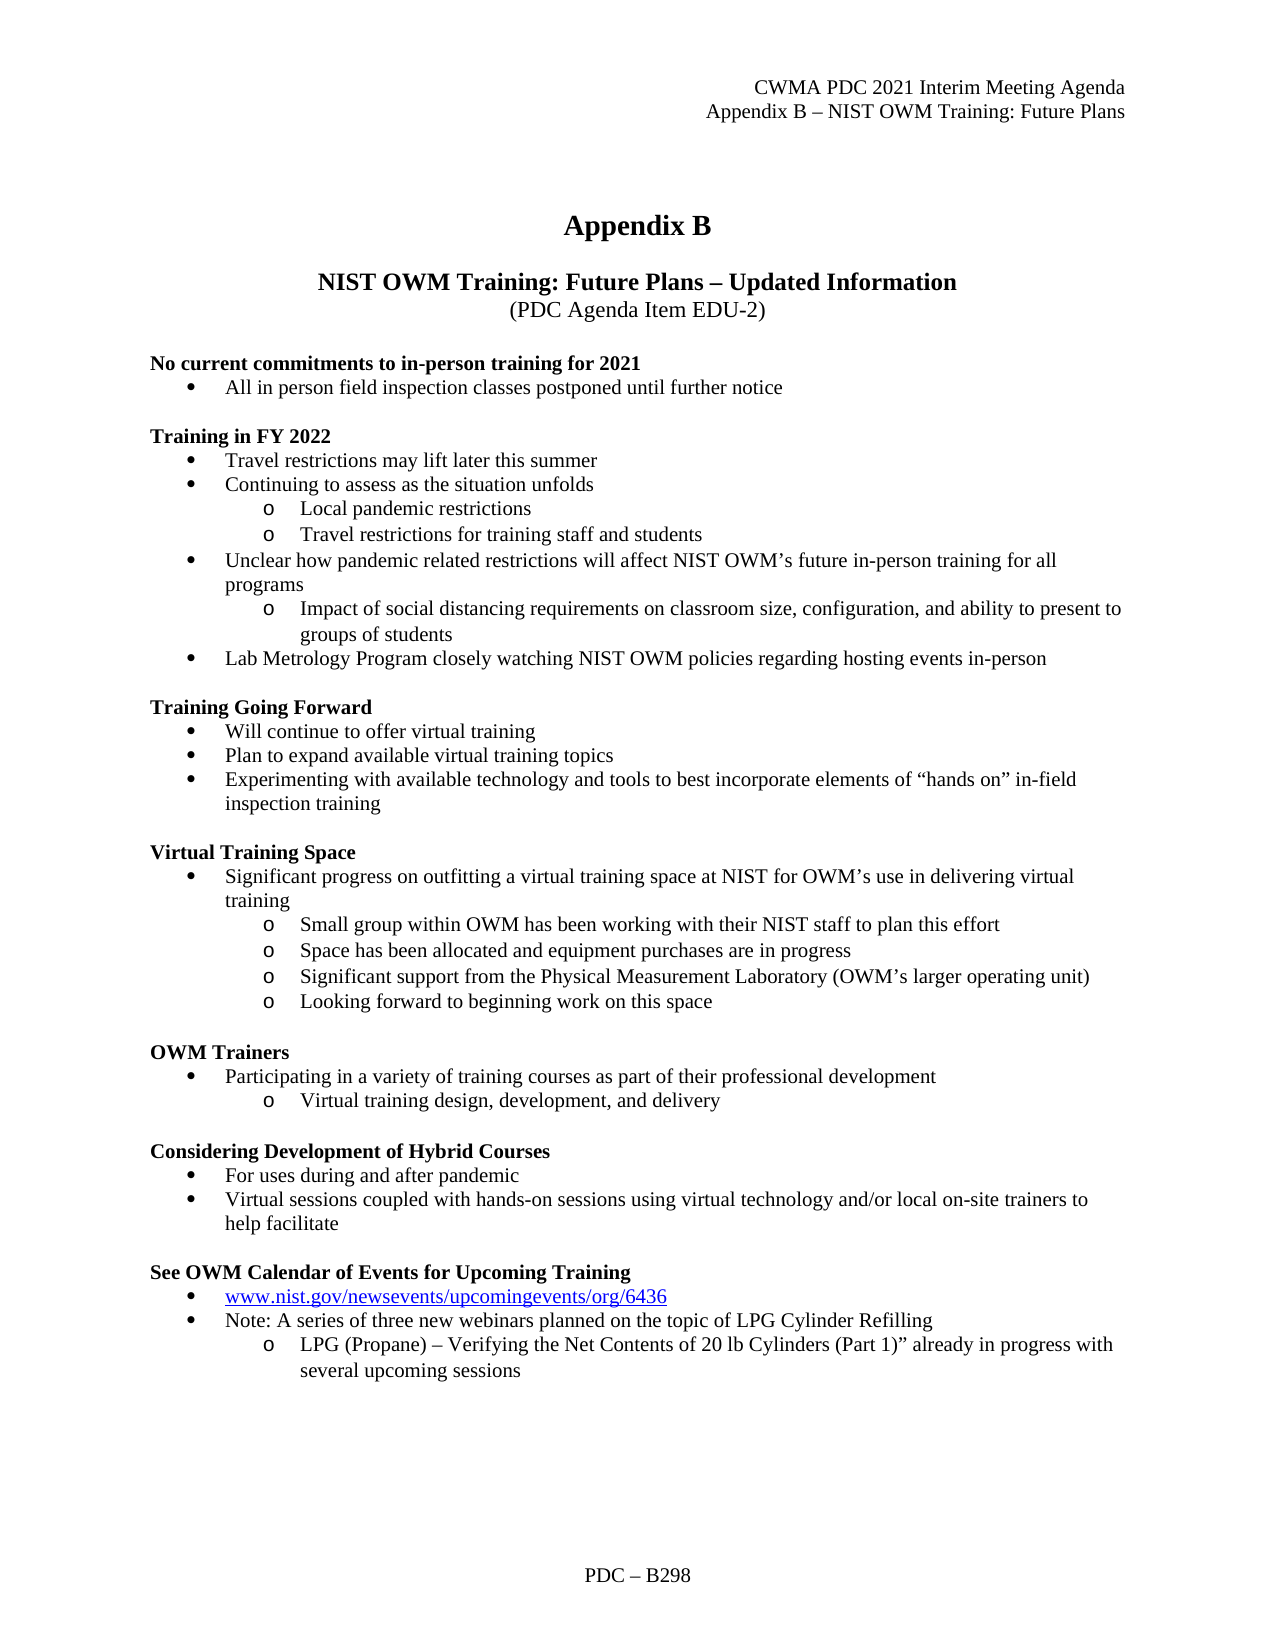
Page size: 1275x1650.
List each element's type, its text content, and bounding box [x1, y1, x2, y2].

text Training in FY 2022 [150, 424, 1125, 448]
list Participating in a variety of training courses as part of their professional development [187, 1064, 1125, 1088]
list Plan to expand available virtual training topics [187, 743, 1125, 767]
text (PDC Agenda Item EDU-2) [150, 296, 1125, 322]
list All in person field inspection classes postponed until further notice [187, 375, 1125, 399]
list LPG (Propane) – Verifying the Net Contents of 20 lb Cylinders (Part 1)” already in progress with several upcoming sessions [262, 1332, 1125, 1382]
list www.nist.gov/newsevents/upcomingevents/org/6436 [187, 1284, 1125, 1308]
text Virtual Training Space [150, 840, 1125, 864]
list Unclear how pandemic related restrictions will affect NIST OWM’s future in-person training for all programs [187, 548, 1125, 596]
list Experimenting with available technology and tools to best incorporate elements of “hands on” in-field inspection training [187, 767, 1125, 815]
text See OWM Calendar of Events for Upcoming Training [150, 1260, 1125, 1284]
list Small group within OWM has been working with their NIST staff to plan this effort [262, 912, 1125, 938]
list Note: A series of three new webinars planned on the topic of LPG Cylinder Refilling [187, 1308, 1125, 1332]
list Travel restrictions may lift later this summer [187, 448, 1125, 472]
list Virtual sessions coupled with hands-on sessions using virtual technology and/or local on-site trainers to help facilitate [187, 1187, 1125, 1235]
list For uses during and after pandemic [187, 1163, 1125, 1187]
list Lab Metrology Program closely watching NIST OWM policies regarding hosting events in-person [187, 646, 1125, 670]
list Space has been allocated and equipment purchases are in progress [262, 938, 1125, 964]
list Will continue to offer virtual training [187, 719, 1125, 743]
text OWM Trainers [150, 1040, 1125, 1064]
list Impact of social distancing requirements on classroom size, configuration, and ability to present to groups of students [262, 596, 1125, 646]
text Considering Development of Hybrid Courses [150, 1139, 1125, 1163]
text NIST OWM Training: Future Plans – Updated Information [150, 267, 1125, 296]
text Training Going Forward [150, 695, 1125, 719]
list Significant progress on outfitting a virtual training space at NIST for OWM’s use in delivering virtual training [187, 864, 1125, 912]
list Local pandemic restrictions [262, 496, 1125, 522]
list Looking forward to beginning work on this space [262, 989, 1125, 1015]
text No current commitments to in-person training for 2021 [150, 351, 1125, 375]
list Continuing to assess as the situation unfolds [187, 472, 1125, 496]
text Appendix B [150, 208, 1125, 242]
list Significant support from the Physical Measurement Laboratory (OWM’s larger operating unit) [262, 964, 1125, 989]
list Travel restrictions for training staff and students [262, 522, 1125, 548]
list Virtual training design, development, and delivery [262, 1088, 1125, 1114]
